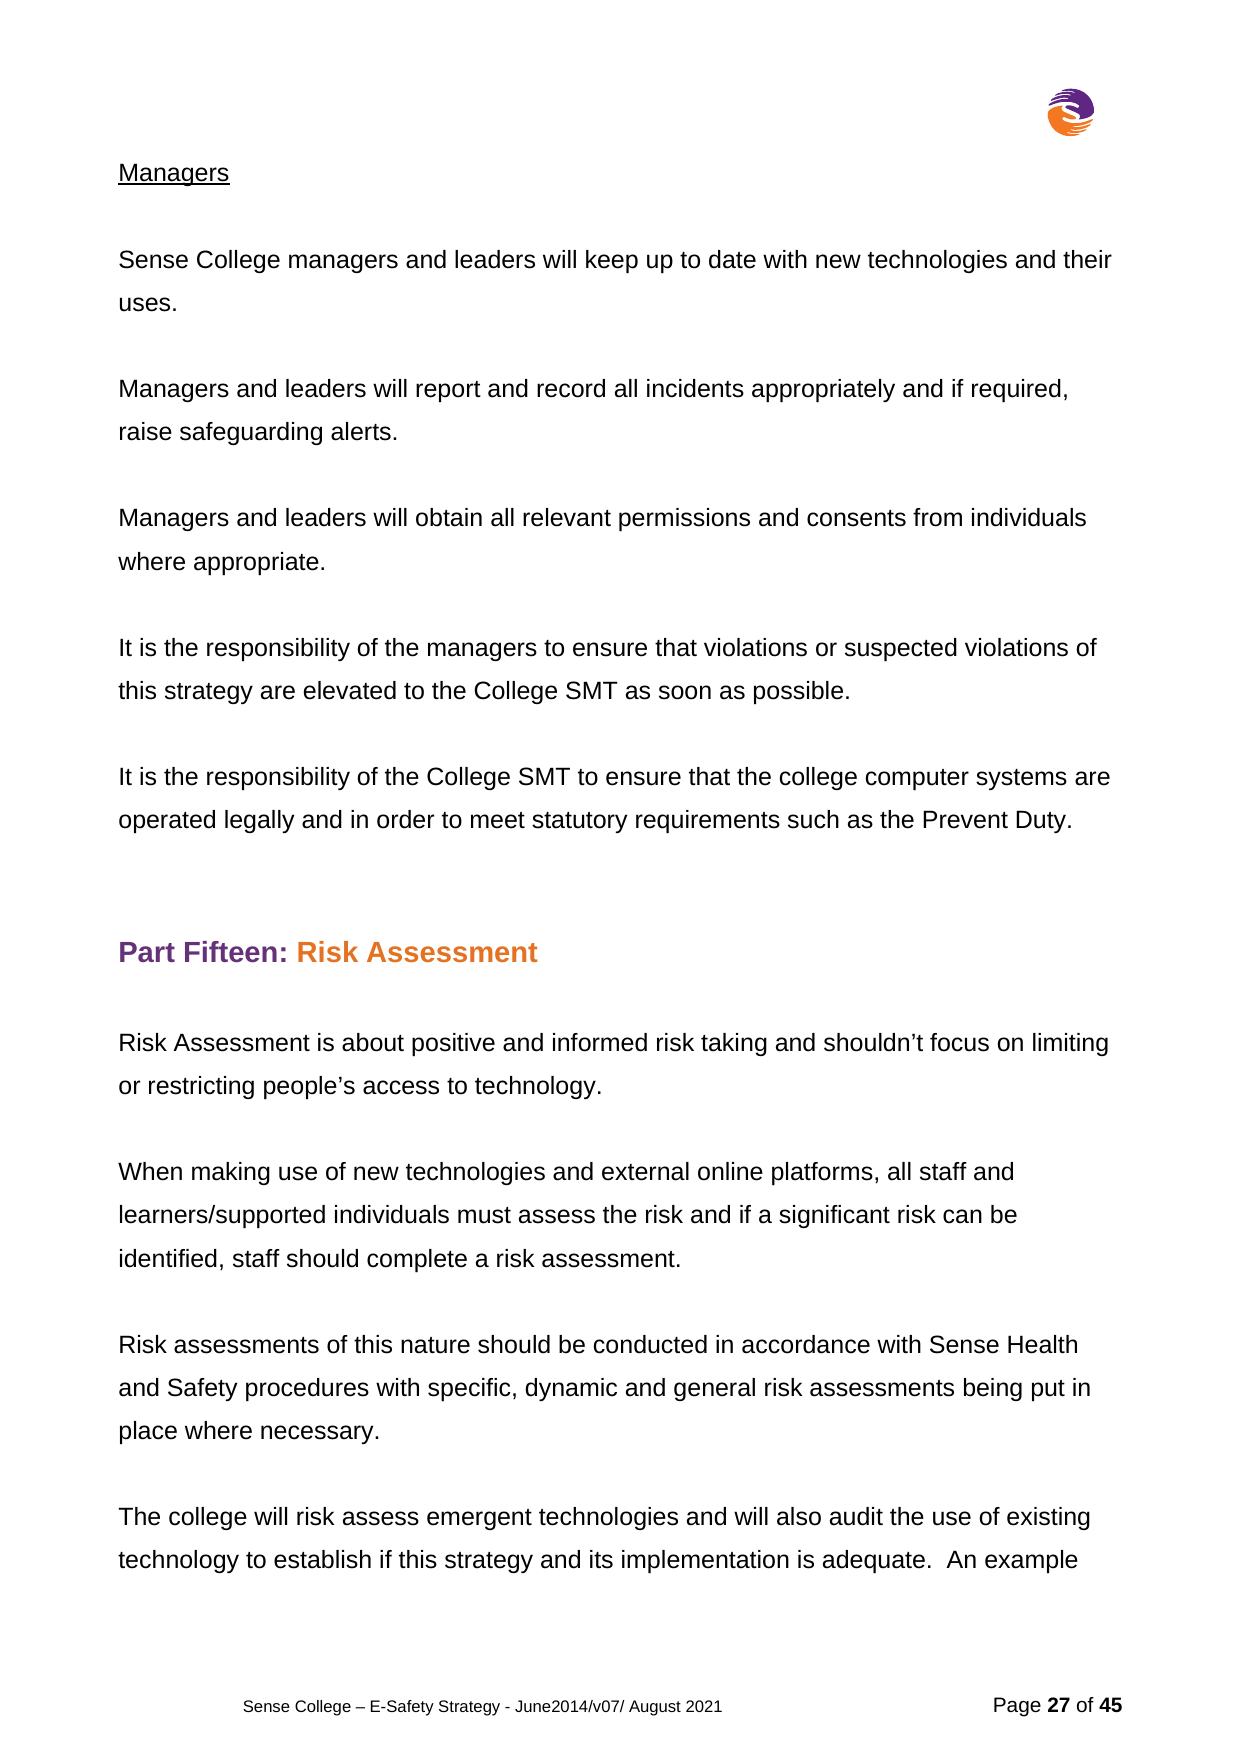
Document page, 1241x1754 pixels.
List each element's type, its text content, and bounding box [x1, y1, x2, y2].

text Managers and leaders will report and record all incidents appropriately and if required, raise safeguarding alerts. [118, 374, 1122, 446]
text It is the responsibility of the managers to ensure that violations or suspected violations of this strategy are elevated to the College SMT as soon as possible. [118, 633, 1122, 704]
text Sense College managers and leaders will keep up to date with new technologies and their uses. [118, 244, 1122, 316]
subtitle Part Fifteen: Risk Assessment [118, 934, 1122, 968]
text Risk assessments of this nature should be conducted in accordance with Sense Health and Safety procedures with specific, dynamic and general risk assessments being put in place where necessary. [118, 1330, 1122, 1445]
text Risk Assessment is about positive and informed risk taking and shouldn’t focus on limiting or restricting people’s access to technology. [118, 1028, 1122, 1100]
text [118, 1502, 1122, 1574]
text It is the responsibility of the College SMT to ensure that the college computer systems are operated legally and in order to meet statutory requirements such as the Prevent Duty. [118, 762, 1122, 834]
text Managers [118, 158, 1122, 187]
text When making use of new technologies and external online platforms, all staff and learners/supported individuals must assess the risk and if a significant risk can be identified, staff should complete a risk assessment. [118, 1157, 1122, 1272]
text Managers and leaders will obtain all relevant permissions and consents from individuals where appropriate. [118, 503, 1122, 575]
